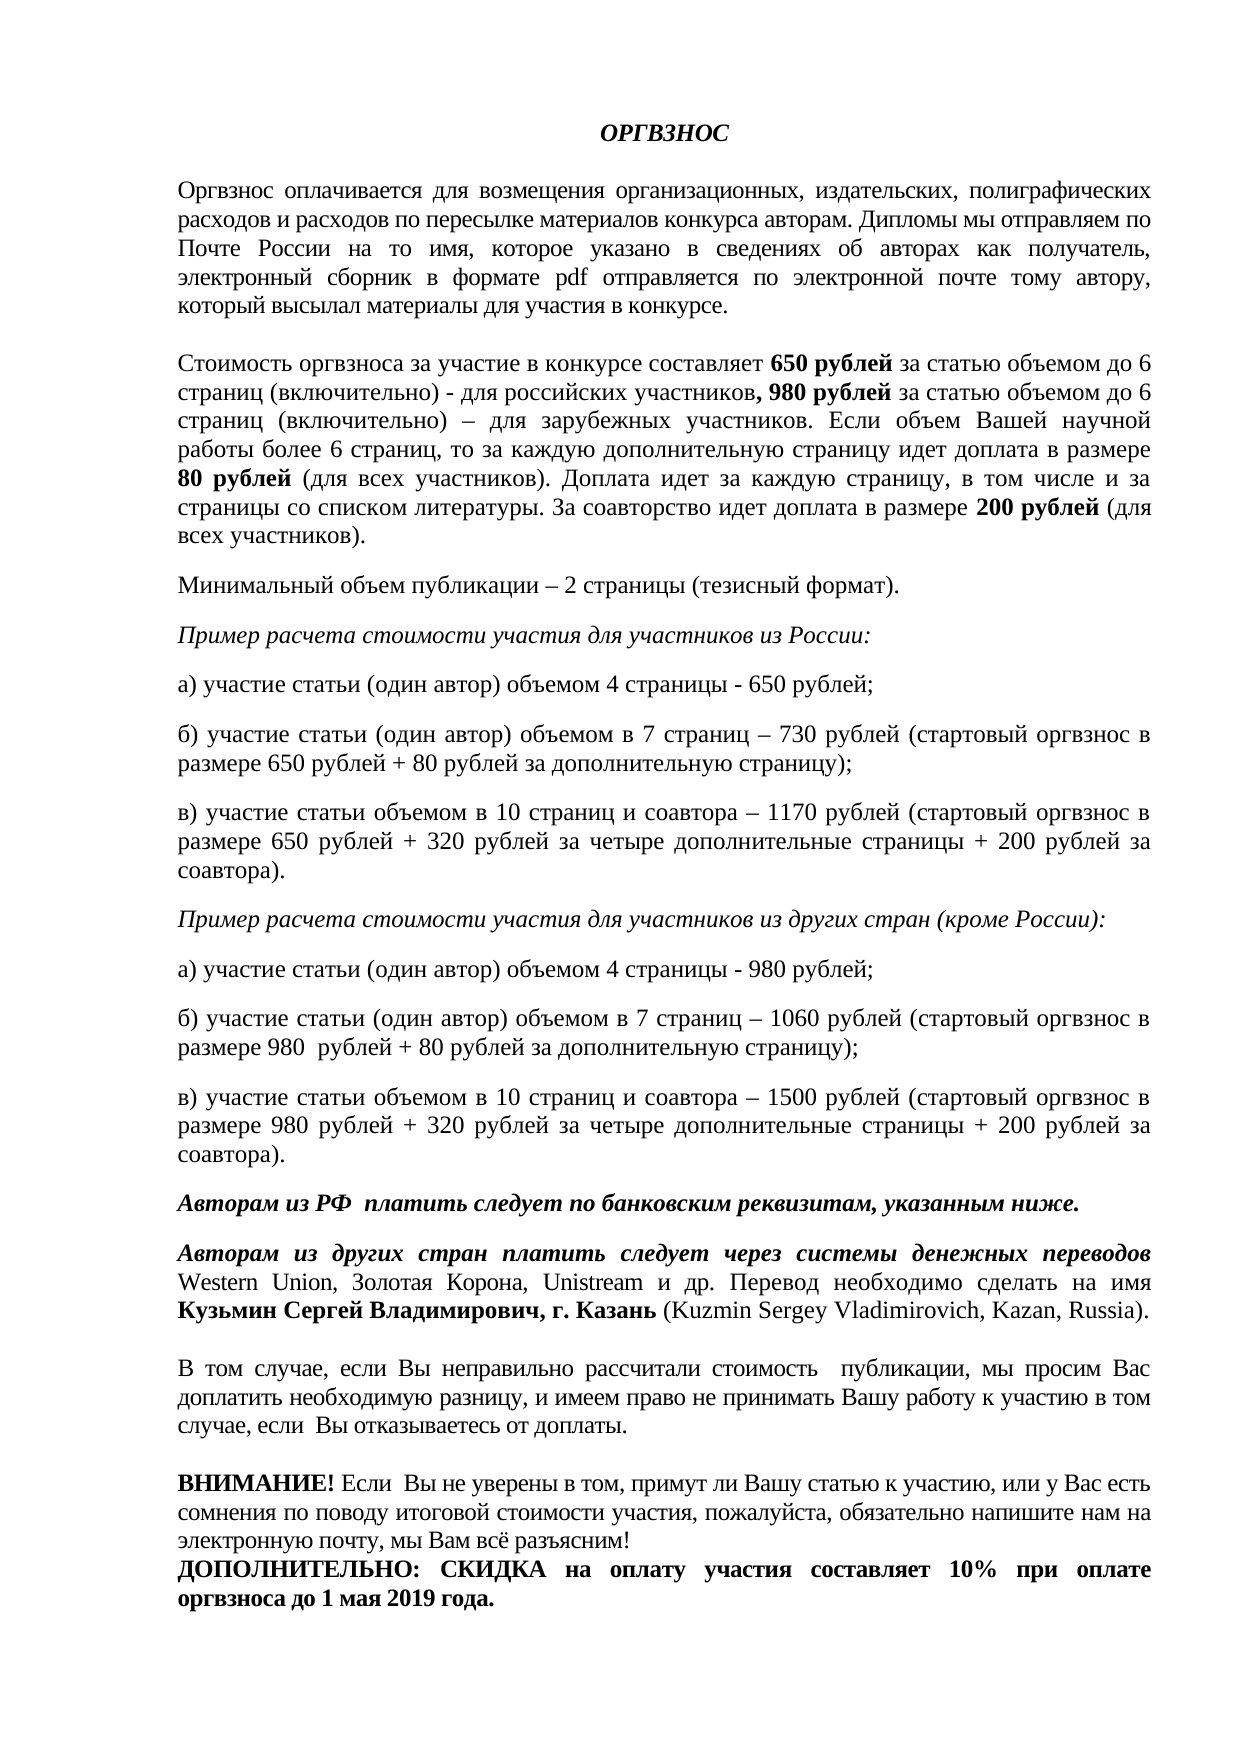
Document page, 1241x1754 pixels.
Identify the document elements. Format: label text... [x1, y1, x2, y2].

text Авторам из других стран платить следует через системы денежных переводов Western Union, Золотая Корона, Unistream и др. Перевод необходимо сделать на имя Кузьмин Сергей Владимирович, г. Казань (Kuzmin Sergey Vladimirovich, Kazan, Russia). [177, 1238, 1152, 1324]
text Пример расчета стоимости участия для участников из других стран (кроме России): [177, 904, 1152, 933]
text Пример расчета стоимости участия для участников из России: [177, 620, 1152, 648]
text в) участие статьи объемом в 10 страниц и соавтора – 1170 рублей (стартовый оргвзнос в размере 650 рублей + 320 рублей за четыре дополнительные страницы + 200 рублей за соавтора). [177, 797, 1152, 883]
text ОРГВЗНОС [177, 118, 1152, 147]
text Минимальный объем публикации – 2 страницы (тезисный формат). [177, 570, 1152, 599]
text ДОПОЛНИТЕЛЬНО: СКИДКА на оплату участия составляет 10% при оплате оргвзноса до 1 мая 2019 года. [177, 1554, 1152, 1612]
text а) участие статьи (один автор) объемом 4 страницы - 980 рублей; [177, 954, 1152, 983]
text б) участие статьи (один автор) объемом в 7 страниц – 730 рублей (стартовый оргвзнос в размере 650 рублей + 80 рублей за дополнительную страницу); [177, 719, 1152, 776]
text б) участие статьи (один автор) объемом в 7 страниц – 1060 рублей (стартовый оргвзнос в размере 980 рублей + 80 рублей за дополнительную страницу); [177, 1003, 1152, 1061]
text а) участие статьи (один автор) объемом 4 страницы - 650 рублей; [177, 669, 1152, 698]
text В том случае, если Вы неправильно рассчитали стоимость публикации, мы просим Вас доплатить необходимую разницу, и имеем право не принимать Вашу работу к участию в том случае, если Вы отказываетесь от доплаты. [177, 1353, 1152, 1439]
text Стоимость оргвзноса за участие в конкурсе составляет 650 рублей за статью объемом до 6 страниц (включительно) - для российских участников, 980 рублей за статью объемом до 6 страниц (включительно) – для зарубежных участников. Если объем Вашей научной работы более 6 страниц, то за каждую дополнительную страницу идет доплата в размере 80 рублей (для всех участников). Доплата идет за каждую страницу, в том числе и за страницы со списком литературы. За соавторство идет доплата в размере 200 рублей (для всех участников). [177, 348, 1152, 549]
text ВНИМАНИЕ! Если Вы не уверены в том, примут ли Вашу статью к участию, или у Вас есть сомнения по поводу итоговой стоимости участия, пожалуйста, обязательно напишите нам на электронную почту, мы Вам всё разъясним! [177, 1468, 1152, 1554]
text Авторам из РФ платить следует по банковским реквизитам, указанным ниже. [177, 1189, 1152, 1217]
text в) участие статьи объемом в 10 страниц и соавтора – 1500 рублей (стартовый оргвзнос в размере 980 рублей + 320 рублей за четыре дополнительные страницы + 200 рублей за соавтора). [177, 1082, 1152, 1168]
text Оргвзнос оплачивается для возмещения организационных, издательских, полиграфических расходов и расходов по пересылке материалов конкурса авторам. Дипломы мы отправляем по Почте России на то имя, которое указано в сведениях об авторах как получатель, электронный сборник в формате pdf отправляется по электронной почте тому автору, который высылал материалы для участия в конкурсе. [177, 176, 1152, 319]
